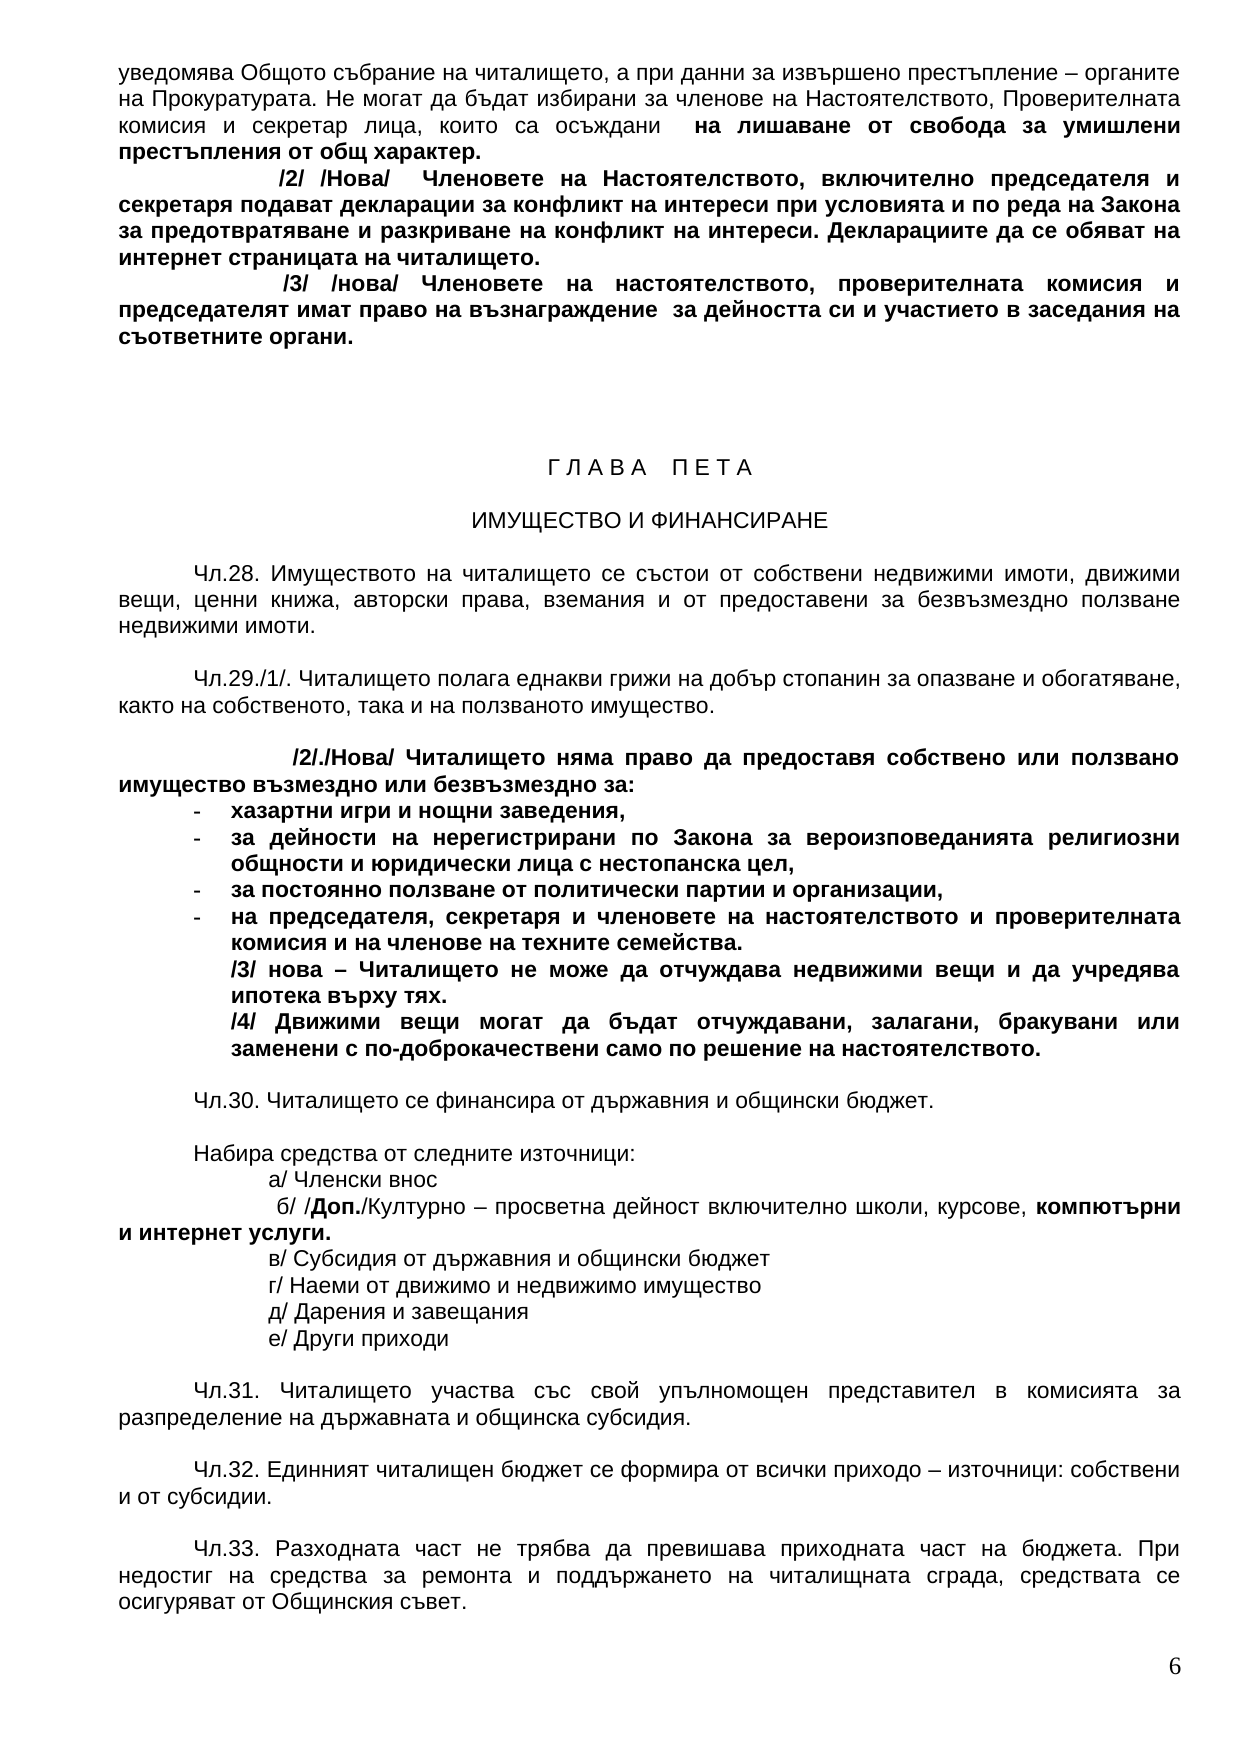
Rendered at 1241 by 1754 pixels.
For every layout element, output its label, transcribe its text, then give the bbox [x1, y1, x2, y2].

text Чл.32. Единният читалищен бюджет се формира от всички приходо – източници: собствени и от субсидии. [118, 1456, 1181, 1509]
text /4/ Движими вещи могат да бъдат отчуждавани, залагани, бракувани или заменени с по-доброкачествени само по решение на настоятелството. [231, 1008, 1181, 1061]
text Чл.33. Разходната част не трябва да превишава приходната част на бюджета. При недостиг на средства за ремонта и поддържането на читалищната сграда, средствата се осигуряват от Общинския съвет. [118, 1535, 1181, 1614]
text Чл.28. Имуществото на читалището се състои от собствени недвижими имоти, движими вещи, ценни книжа, авторски права, вземания и от предоставени за безвъзмездно ползване недвижими имоти. [118, 560, 1181, 639]
text /3/ нова – Читалището не може да отчуждава недвижими вещи и да учредява ипотека върху тях. [231, 956, 1181, 1008]
text Г Л А В А П Е Т А [118, 454, 1181, 481]
text /3/ /нова/ Членовете на настоятелството, проверителната комисия и председателят имат право на възнаграждение за дейността си и участието в заседания на съответните органи. [118, 270, 1181, 349]
list хазартни игри и нощни заведения, [193, 797, 1181, 823]
list за постоянно ползване от политически партии и организации, [193, 876, 1181, 903]
text Чл.31. Читалището участва със свой упълномощен представител в комисията за разпределение на държавната и общинска субсидия. [118, 1377, 1181, 1430]
text Набира средства от следните източници: [118, 1140, 1181, 1166]
text /2/ /Нова/ Членовете на Настоятелството, включително председателя и секретаря подават декларации за конфликт на интереси при условията и по реда на Закона за предотвратяване и разкриване на конфликт на интереси. Декларациите да се обяват на интернет страницата на читалището. [118, 164, 1181, 270]
text д/ Дарения и завещания [118, 1298, 1181, 1324]
text г/ Наеми от движимо и недвижимо имущество [118, 1272, 1181, 1298]
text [118, 59, 1181, 164]
text а/ Членски внос [118, 1166, 1181, 1193]
text б/ /Доп./Културно – просветна дейност включително школи, курсове, компютърни и интернет услуги. [118, 1193, 1181, 1245]
text /2/./Нова/ Читалището няма право да предоставя собствено или ползвано имущество възмездно или безвъзмездно за: [118, 744, 1181, 797]
list на председателя, секретаря и членовете на настоятелството и проверителната комисия и на членове на техните семейства. [193, 903, 1181, 956]
text в/ Субсидия от държавния и общински бюджет [118, 1245, 1181, 1272]
text ИМУЩЕСТВО И ФИНАНСИРАНЕ [118, 507, 1181, 533]
text Чл.30. Читалището се финансира от държавния и общински бюджет. [118, 1087, 1181, 1114]
text Чл.29./1/. Читалището полага еднакви грижи на добър стопанин за опазване и обогатяване, както на собственото, така и на ползваното имущество. [118, 665, 1181, 718]
text е/ Други приходи [118, 1324, 1181, 1351]
list за дейности на нерегистрирани по Закона за вероизповеданията религиозни общности и юридически лица с нестопанска цел, [193, 823, 1181, 876]
